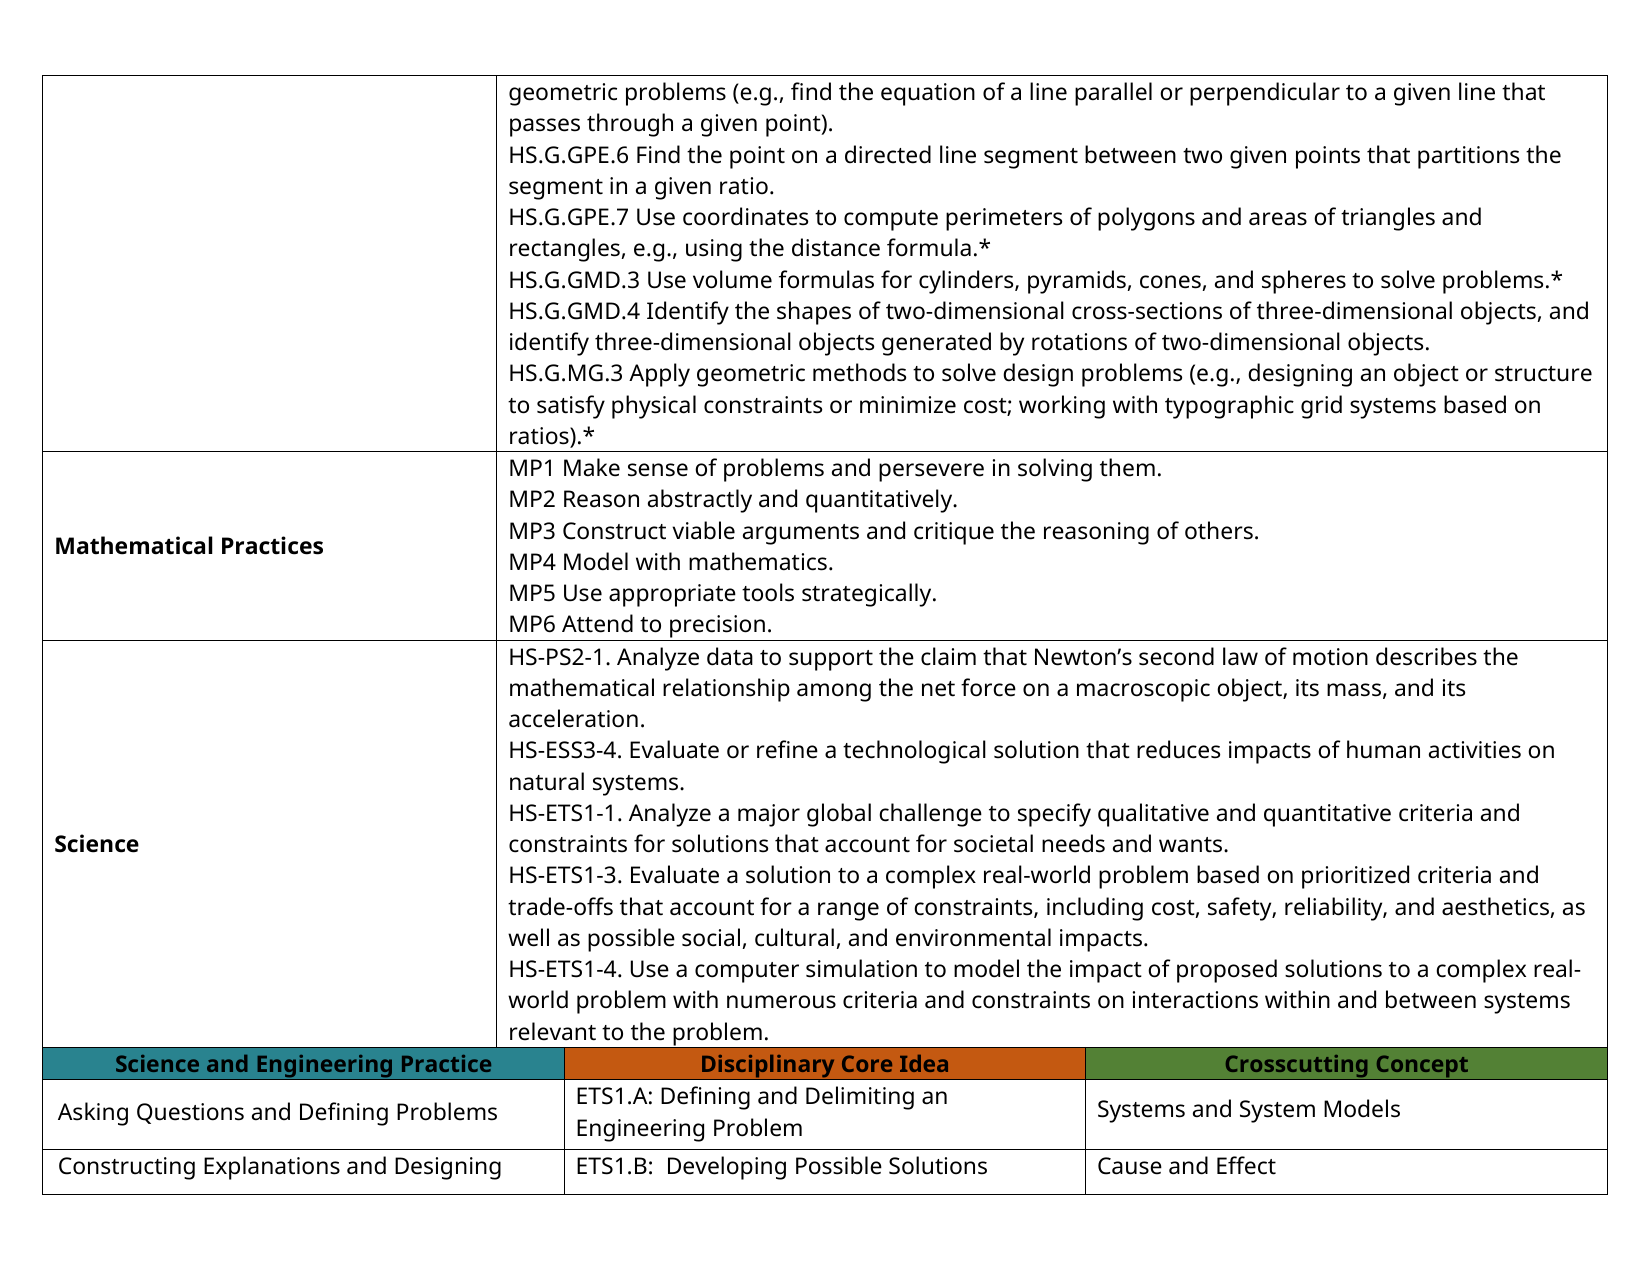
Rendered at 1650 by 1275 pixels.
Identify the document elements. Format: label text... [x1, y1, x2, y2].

table_cell Asking Questions and Defining Problems [43, 1080, 564, 1149]
table_cell Systems and System Models [1086, 1080, 1607, 1149]
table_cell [565, 1150, 1085, 1194]
table_cell Science [43, 641, 496, 1047]
table_cell Crosscutting Concept [1086, 1048, 1607, 1079]
table_cell Disciplinary Core Idea [565, 1048, 1085, 1079]
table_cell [43, 1150, 564, 1194]
table_cell MP1 Make sense of problems and persevere in solving them. MP2 Reason abstractly and quantitatively. MP3 Construct viable arguments and critique the reasoning of others. MP4 Model with mathematics. MP5 Use appropriate tools strategically. MP6 Attend to precision. [497, 452, 1607, 639]
table_cell ETS1.A: Defining and Delimiting an Engineering Problem [565, 1080, 1085, 1149]
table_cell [43, 76, 496, 451]
table_cell Cause and Effect [1086, 1150, 1607, 1194]
table_cell Science and Engineering Practice [43, 1048, 564, 1079]
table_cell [497, 76, 1607, 451]
table_cell HS-PS2-1. Analyze data to support the claim that Newton’s second law of motion describes the mathematical relationship among the net force on a macroscopic object, its mass, and its acceleration. HS-ESS3-4. Evaluate or refine a technological solution that reduces impacts of human activities on natural systems. HS-ETS1-1. Analyze a major global challenge to specify qualitative and quantitative criteria and constraints for solutions that account for societal needs and wants. HS-ETS1-3. Evaluate a solution to a complex real-world problem based on prioritized criteria and trade-offs that account for a range of constraints, including cost, safety, reliability, and aesthetics, as well as possible social, cultural, and environmental impacts. HS-ETS1-4. Use a computer simulation to model the impact of proposed solutions to a complex real-world problem with numerous criteria and constraints on interactions within and between systems relevant to the problem. [497, 641, 1607, 1047]
table_cell Mathematical Practices [43, 452, 496, 639]
